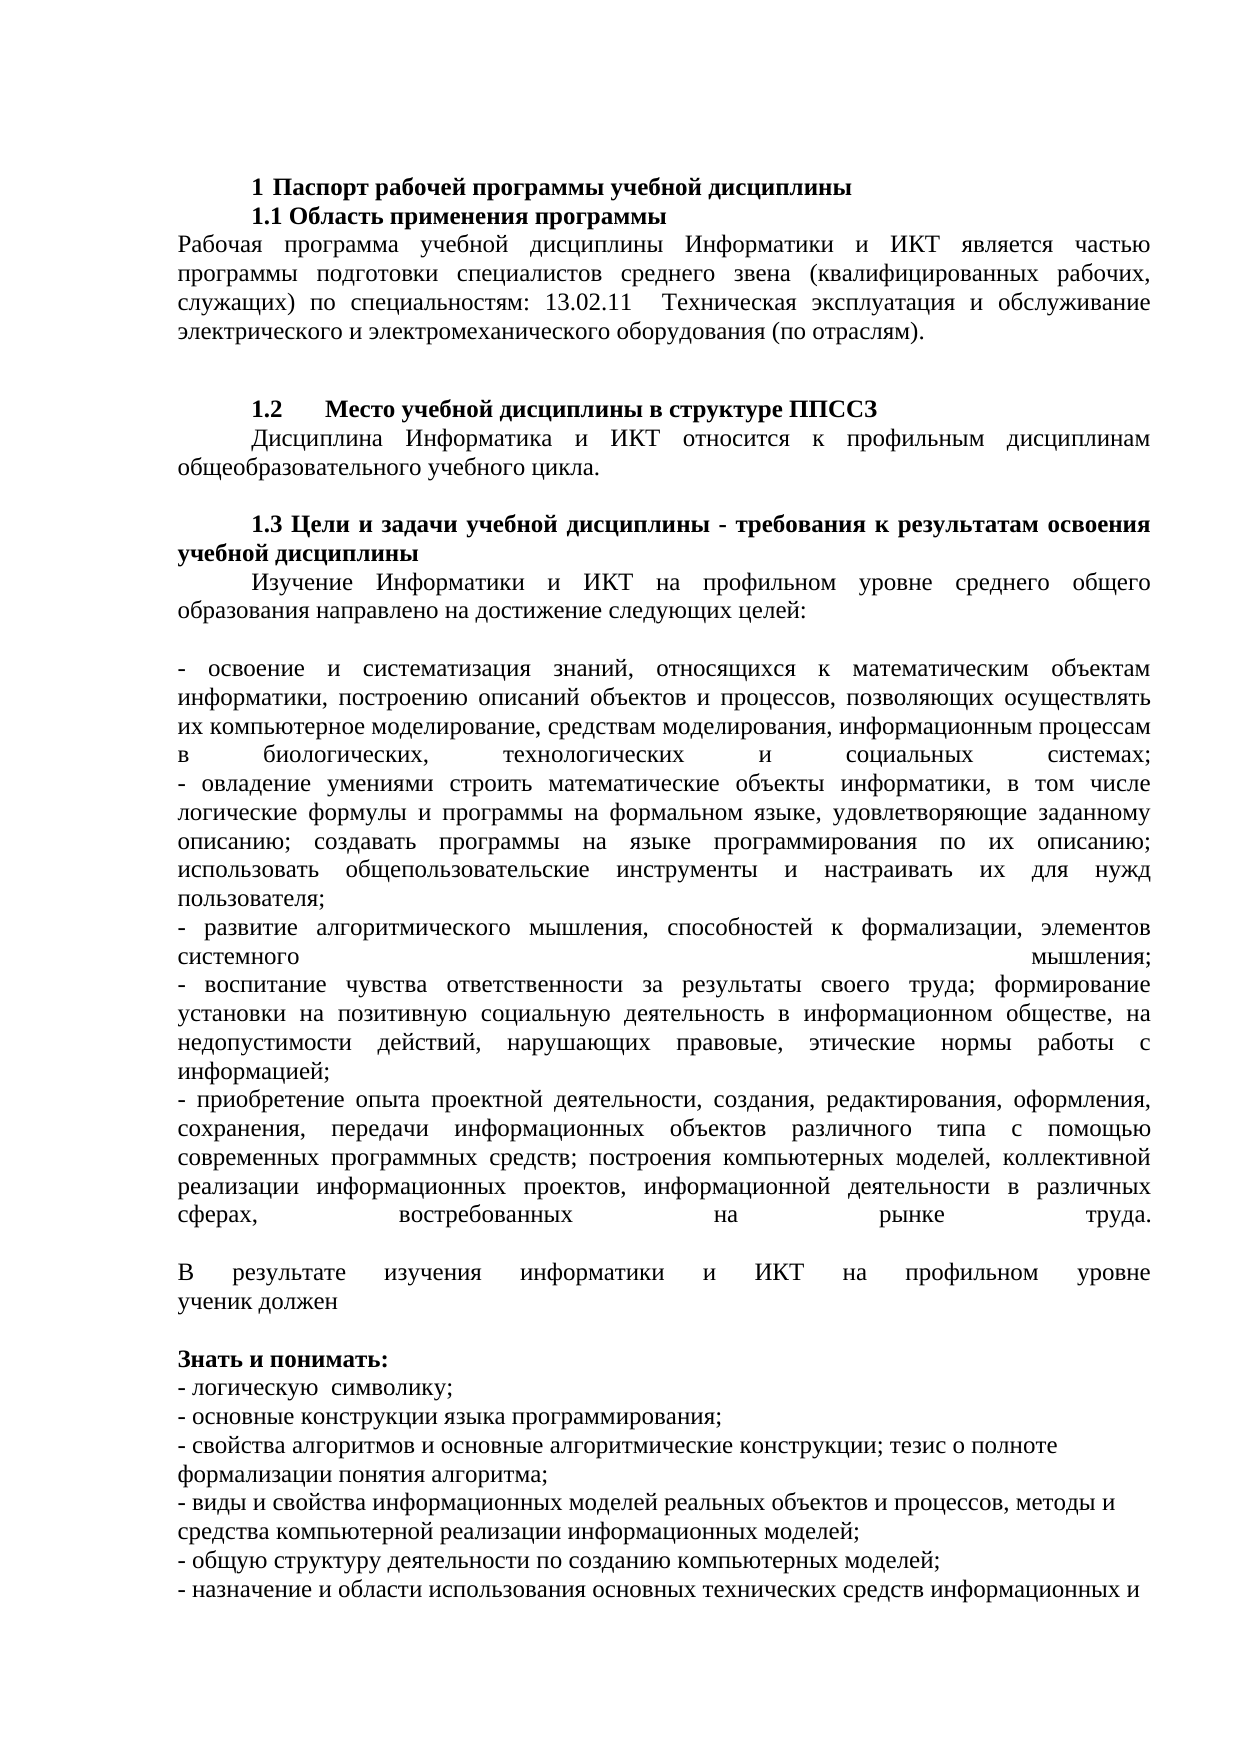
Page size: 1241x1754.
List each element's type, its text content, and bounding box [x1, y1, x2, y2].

text Рабочая программа учебной дисциплины Информатики и ИКТ является частью программы подготовки специалистов среднего звена (квалифицированных рабочих, служащих) по специальностям: 13.02.11 Техническая эксплуатация и обслуживание электрического и электромеханического оборудования (по отраслям). [177, 229, 1152, 344]
text Изучение Информатики и ИКТ на профильном уровне среднего общего образования направлено на достижение следующих целей: [177, 567, 1152, 624]
text - освоение и систематизация знаний, относящихся к математическим объектам информатики, построению описаний объектов и процессов, позволяющих осуществлять их компьютерное моделирование, средствам моделирования, информационным процессам в биологических, технологических и социальных системах; - овладение умениями строить математические объекты информатики, в том числе логические формулы и программы на формальном языке, удовлетворяющие заданному описанию; создавать программы на языке программирования по их описанию; использовать общепользовательские инструменты и настраивать их для нужд пользователя; - развитие алгоритмического мышления, способностей к формализации, элементов системного мышления; - воспитание чувства ответственности за результаты своего труда; формирование установки на позитивную социальную деятельность в информационном обществе, на недопустимости действий, нарушающих правовые, этические нормы работы с информацией; - приобретение опыта проектной деятельности, создания, редактирования, оформления, сохранения, передачи информационных объектов различного типа с помощью современных программных средств; построения компьютерных моделей, коллективной реализации информационных проектов, информационной деятельности в различных сферах, востребованных на рынке труда. В результате изучения информатики и ИКТ на профильном уровне ученик должен [177, 653, 1152, 1314]
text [177, 1344, 1152, 1602]
text Дисциплина Информатика и ИКТ относится к профильным дисциплинам общеобразовательного учебного цикла. [177, 423, 1152, 480]
text 1.3 Цели и задачи учебной дисциплины - требования к результатам освоения учебной дисциплины [177, 509, 1152, 567]
list 1.1 Область применения программы [177, 201, 1152, 229]
list Место учебной дисциплины в структуре ППССЗ [177, 394, 1152, 423]
list Паспорт рабочей программы учебной дисциплины [177, 172, 1152, 201]
